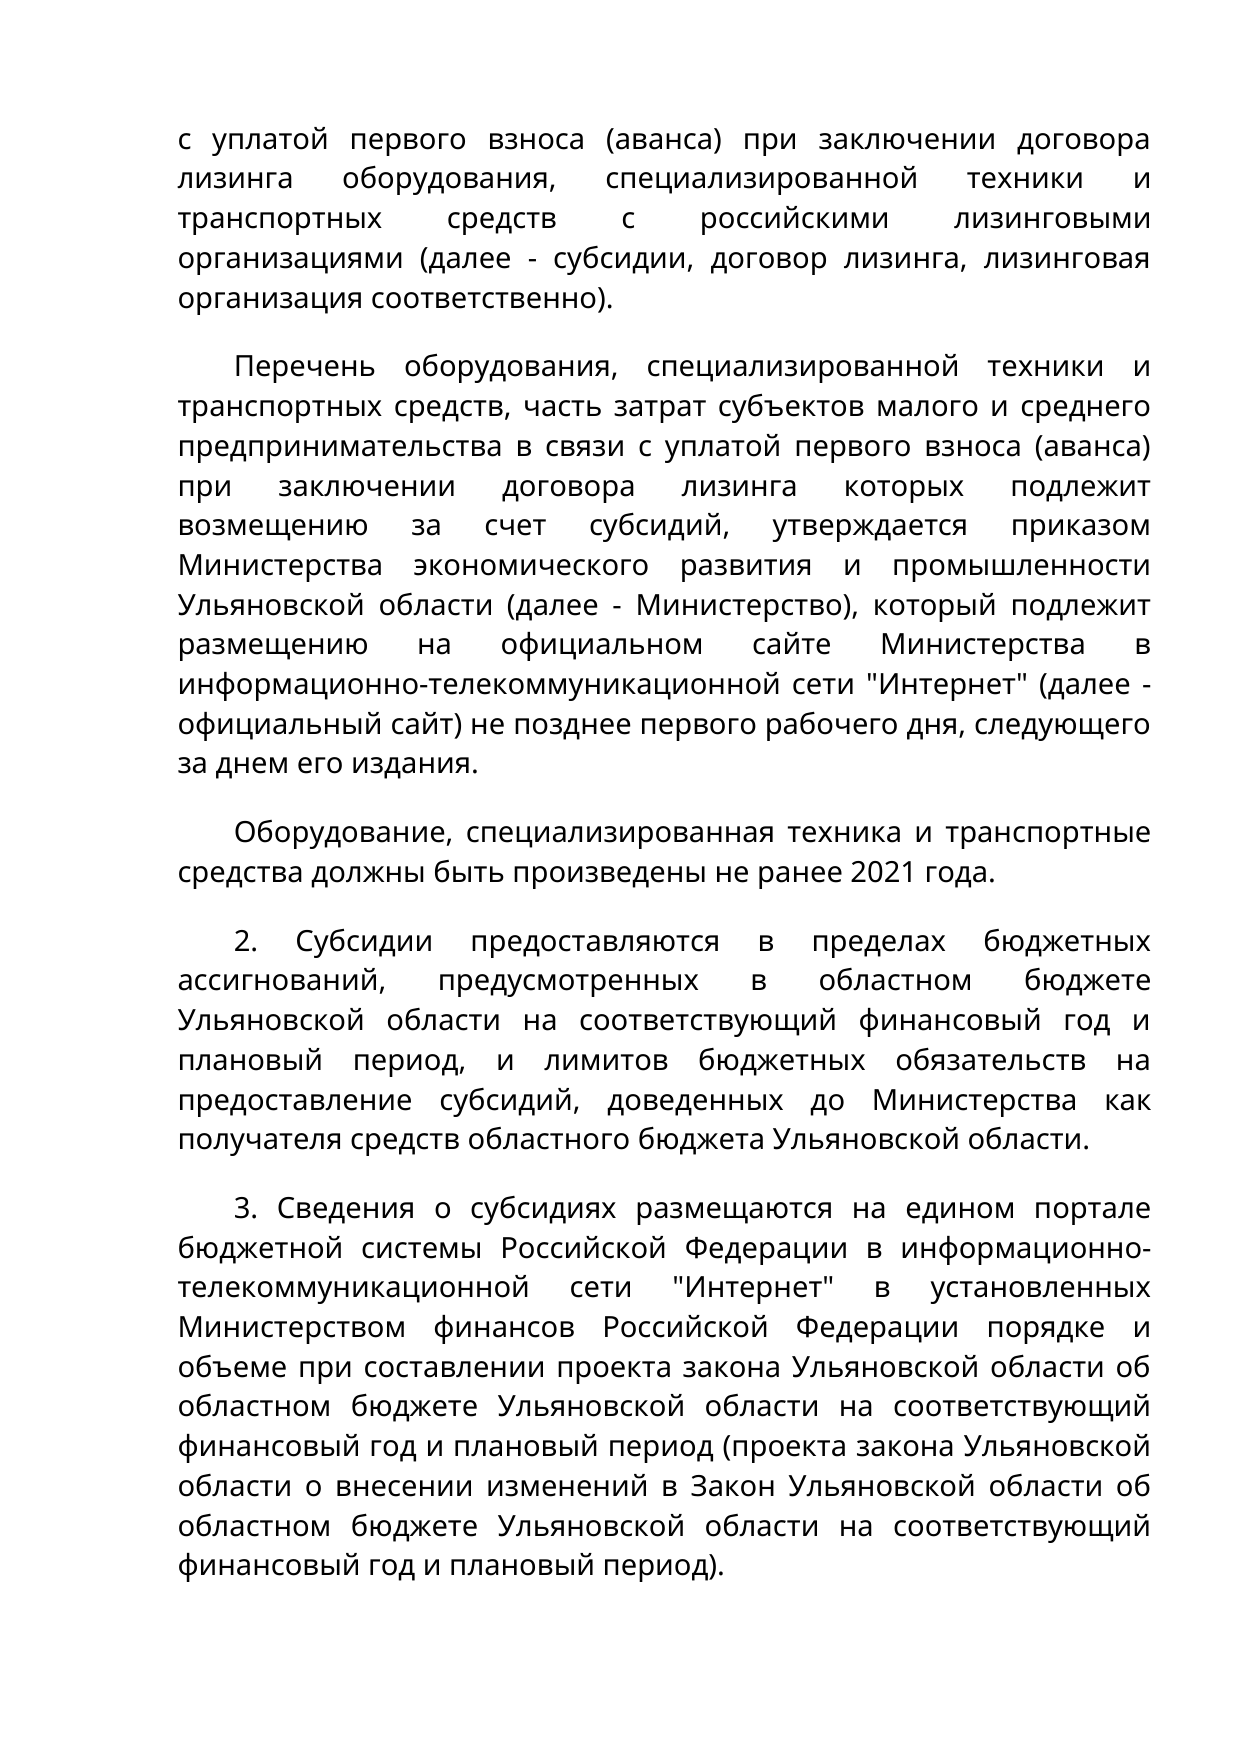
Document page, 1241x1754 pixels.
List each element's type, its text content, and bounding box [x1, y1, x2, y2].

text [177, 118, 1152, 317]
text 3. Сведения о субсидиях размещаются на едином портале бюджетной системы Российской Федерации в информационно-телекоммуникационной сети "Интернет" в установленных Министерством финансов Российской Федерации порядке и объеме при составлении проекта закона Ульяновской области об областном бюджете Ульяновской области на соответствующий финансовый год и плановый период (проекта закона Ульяновской области о внесении изменений в Закон Ульяновской области об областном бюджете Ульяновской области на соответствующий финансовый год и плановый период). [177, 1187, 1152, 1584]
text Оборудование, специализированная техника и транспортные средства должны быть произведены не ранее 2021 года. [177, 811, 1152, 891]
text Перечень оборудования, специализированной техники и транспортных средств, часть затрат субъектов малого и среднего предпринимательства в связи с уплатой первого взноса (аванса) при заключении договора лизинга которых подлежит возмещению за счет субсидий, утверждается приказом Министерства экономического развития и промышленности Ульяновской области (далее - Министерство), который подлежит размещению на официальном сайте Министерства в информационно-телекоммуникационной сети "Интернет" (далее - официальный сайт) не позднее первого рабочего дня, следующего за днем его издания. [177, 346, 1152, 782]
text 2. Субсидии предоставляются в пределах бюджетных ассигнований, предусмотренных в областном бюджете Ульяновской области на соответствующий финансовый год и плановый период, и лимитов бюджетных обязательств на предоставление субсидий, доведенных до Министерства как получателя средств областного бюджета Ульяновской области. [177, 920, 1152, 1158]
